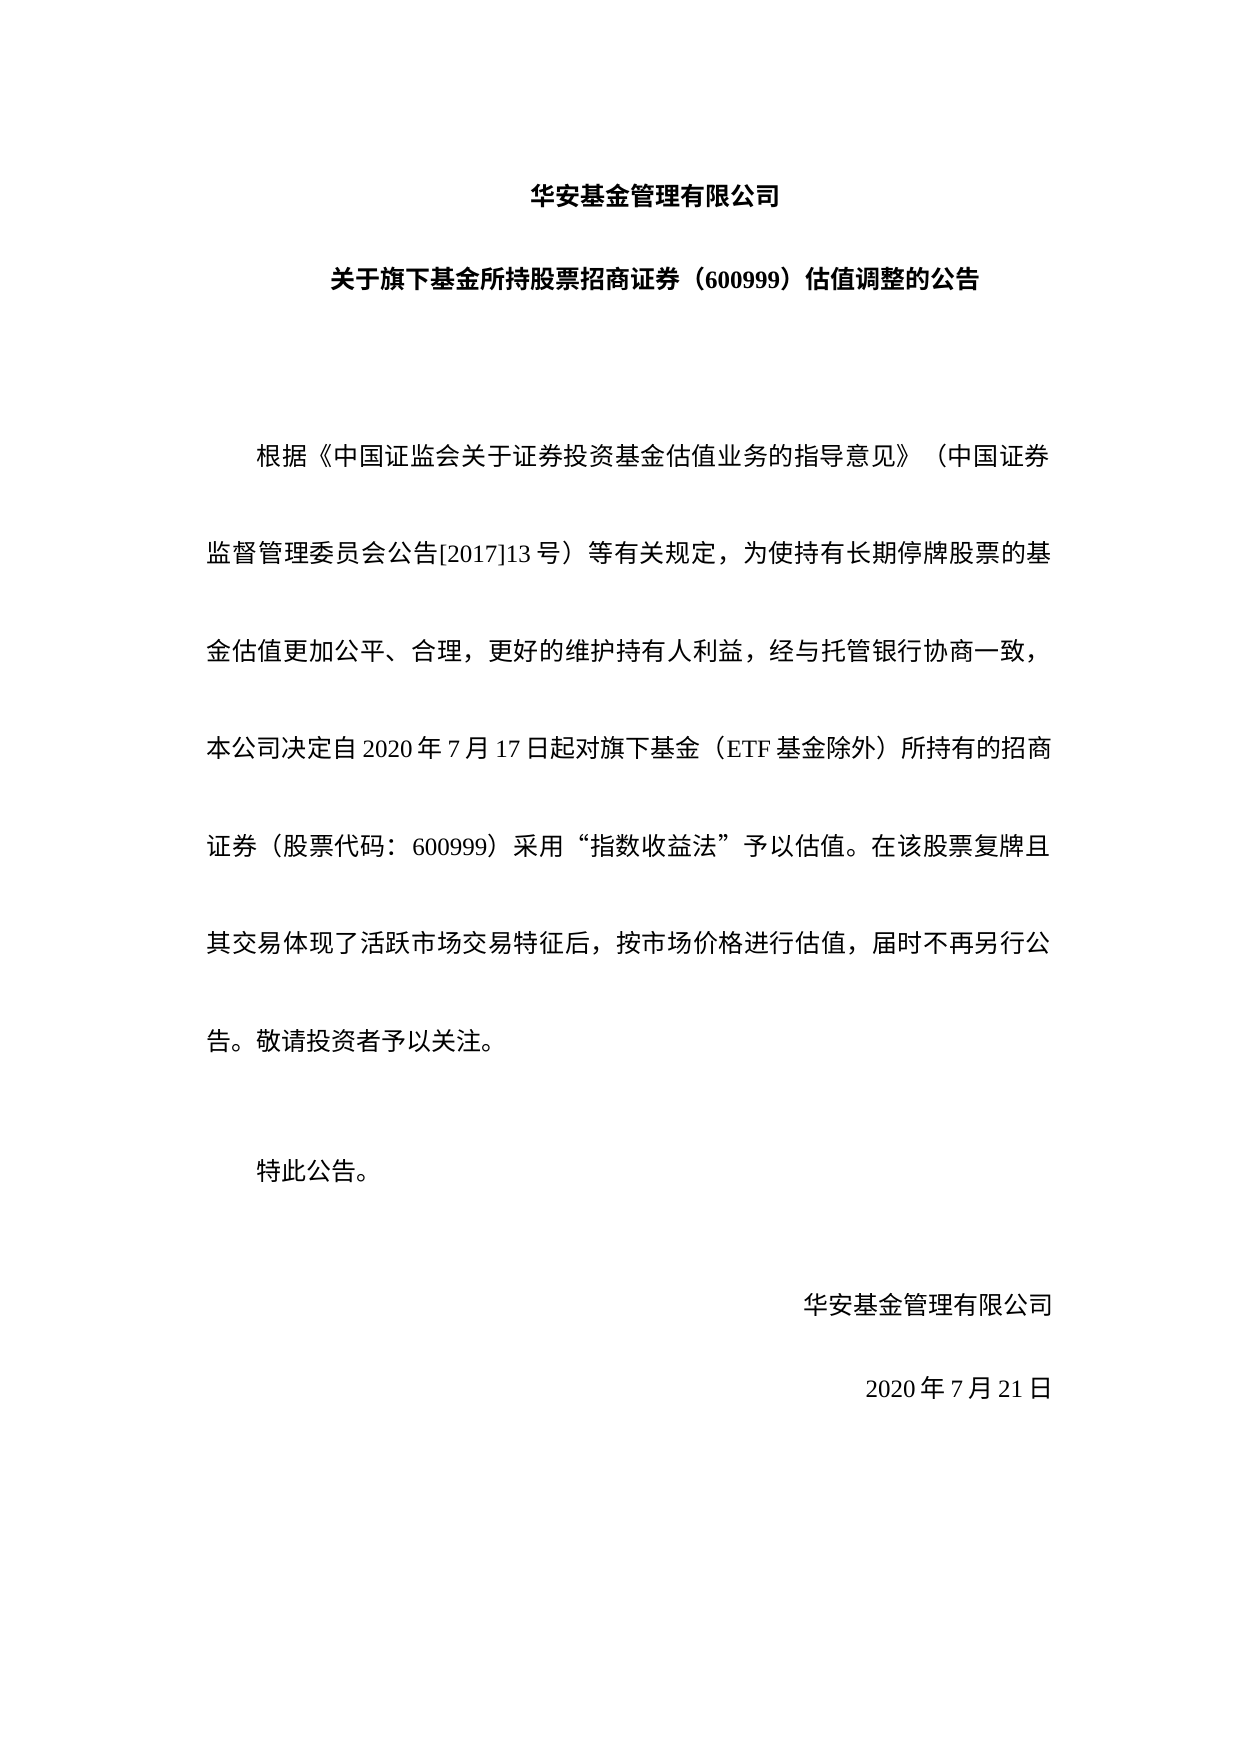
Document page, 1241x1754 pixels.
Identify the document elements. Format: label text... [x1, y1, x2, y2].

text 根据《中国证监会关于证券投资基金估值业务的指导意见》（中国证券监督管理委员会公告[2017]13号）等有关规定，为使持有长期停牌股票的基金估值更加公平、合理，更好的维护持有人利益，经与托管银行协商一致，本公司决定自2020年7月17日起对旗下基金（ETF基金除外）所持有的招商证券（股票代码：600999）采用“指数收益法”予以估值。在该股票复牌且其交易体现了活跃市场交易特征后，按市场价格进行估值，届时不再另行公告。敬请投资者予以关注。 [206, 422, 1053, 1072]
text 华安基金管理有限公司 [206, 1271, 1053, 1336]
text 关于旗下基金所持股票招商证券（600999）估值调整的公告 [206, 245, 1053, 310]
text 特此公告。 [206, 1137, 1053, 1202]
text 华安基金管理有限公司 [206, 162, 1053, 227]
text 2020年7月21日 [206, 1354, 1053, 1419]
